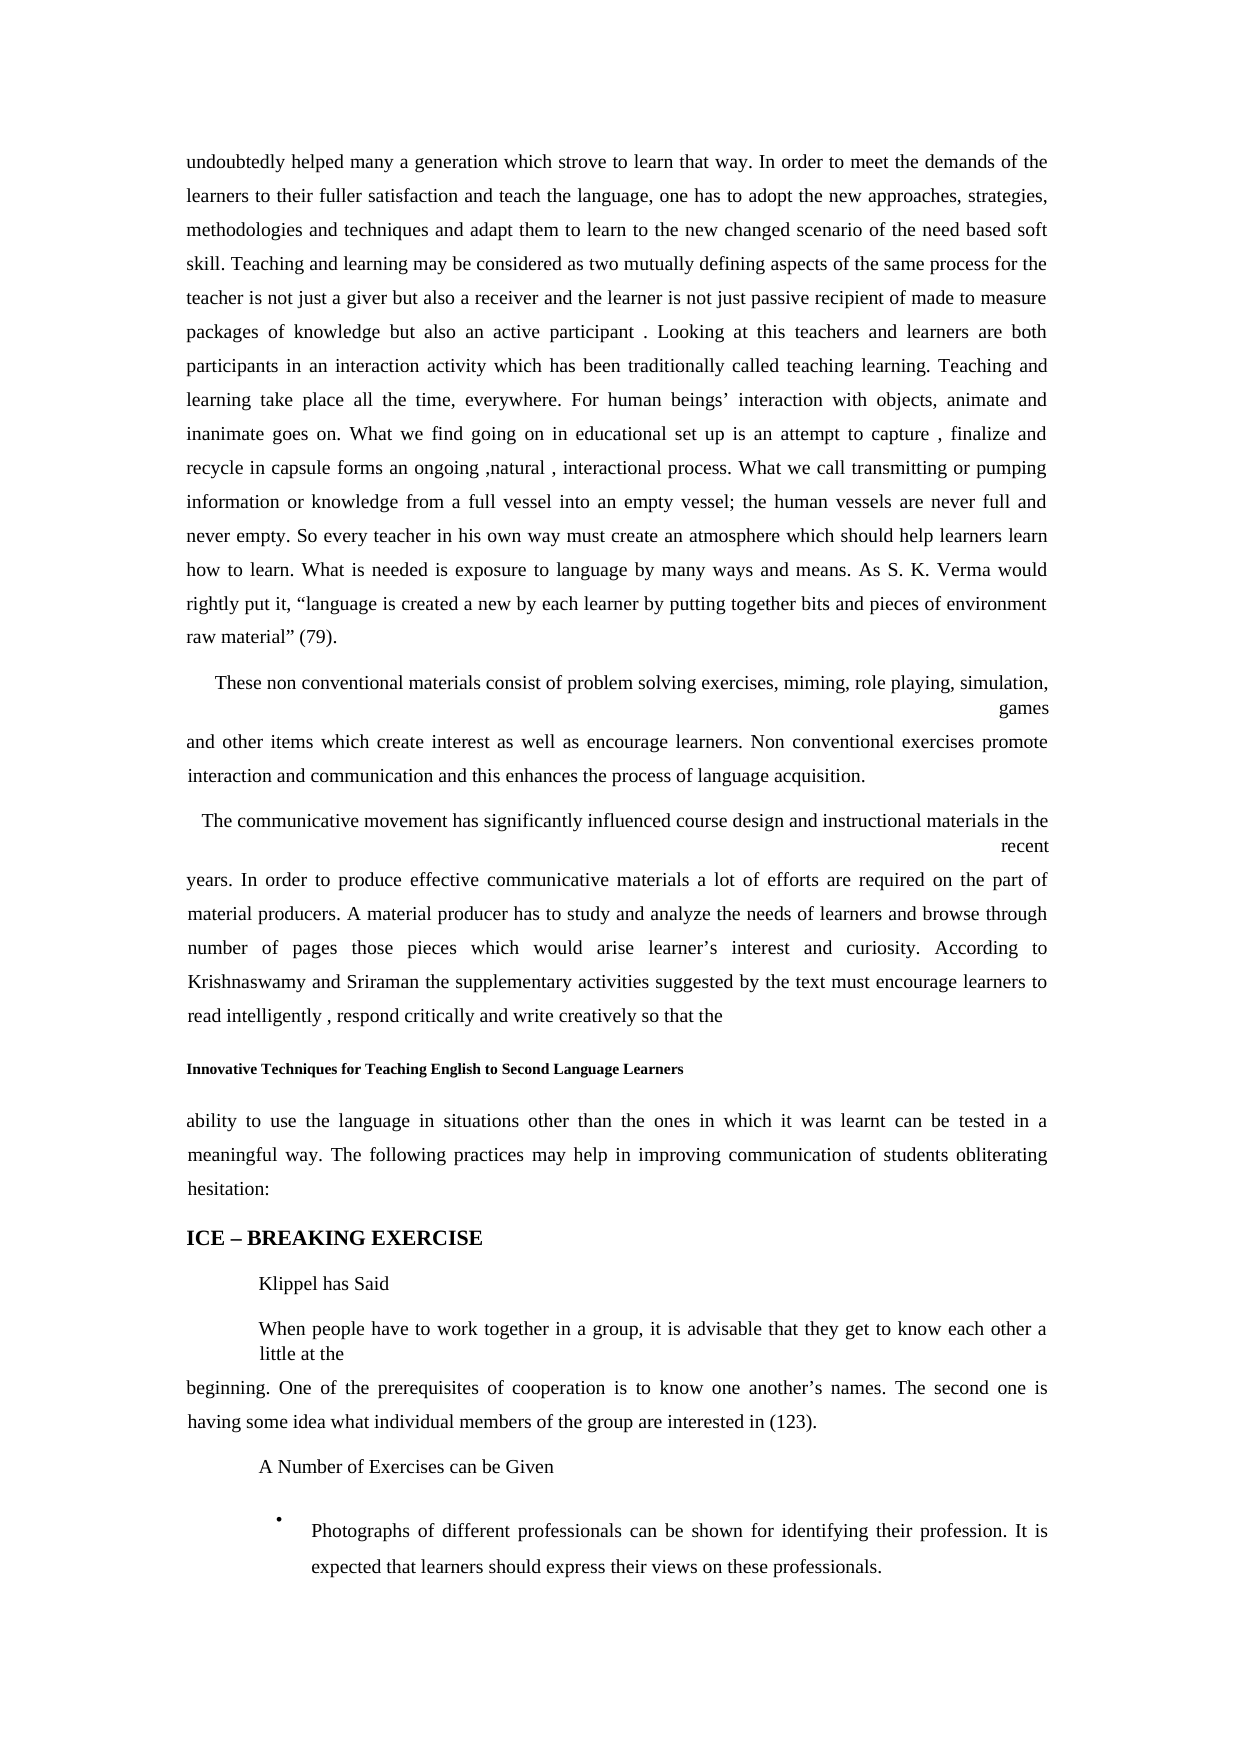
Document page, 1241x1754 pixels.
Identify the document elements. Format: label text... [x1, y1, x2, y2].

text The communicative movement has significantly influenced course design and instructional materials in the recent [187, 809, 1049, 857]
text A Number of Exercises can be Given [258, 1455, 1049, 1478]
text When people have to work together in a group, it is advisable that they get to know each other a little at the [258, 1317, 1049, 1365]
text years. In order to produce effective communicative materials a lot of efforts are required on the part of material producers. A material producer has to study and analyze the needs of learners and browse through number of pages those pieces which would arise learner’s interest and curiosity. According to Krishnaswamy and Sriraman the supplementary activities suggested by the text must encourage learners to read intelligently , respond critically and write creatively so that the [186, 868, 1049, 1026]
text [186, 150, 1049, 648]
text Innovative Techniques for Teaching English to Second Language Learners 85 [186, 1049, 1053, 1080]
text Klippel has Said [258, 1272, 1049, 1294]
text ability to use the language in situations other than the ones in which it was learnt can be tested in a meaningful way. The following practices may help in improving communication of students obliterating hesitation: [186, 1109, 1049, 1200]
text These non conventional materials consist of problem solving exercises, miming, role playing, simulation, games [187, 671, 1049, 718]
text beginning. One of the prerequisites of cooperation is to know one another’s names. The second one is having some idea what individual members of the group are interested in (123). [186, 1376, 1049, 1432]
text ICE – BREAKING EXERCISE [186, 1225, 1053, 1250]
text and other items which create interest as well as encourage learners. Non conventional exercises promote interaction and communication and this enhances the process of language acquisition. [186, 729, 1049, 786]
list Photographs of different professionals can be shown for identifying their profession. It is expected that learners should express their views on these professionals. [276, 1509, 1049, 1577]
